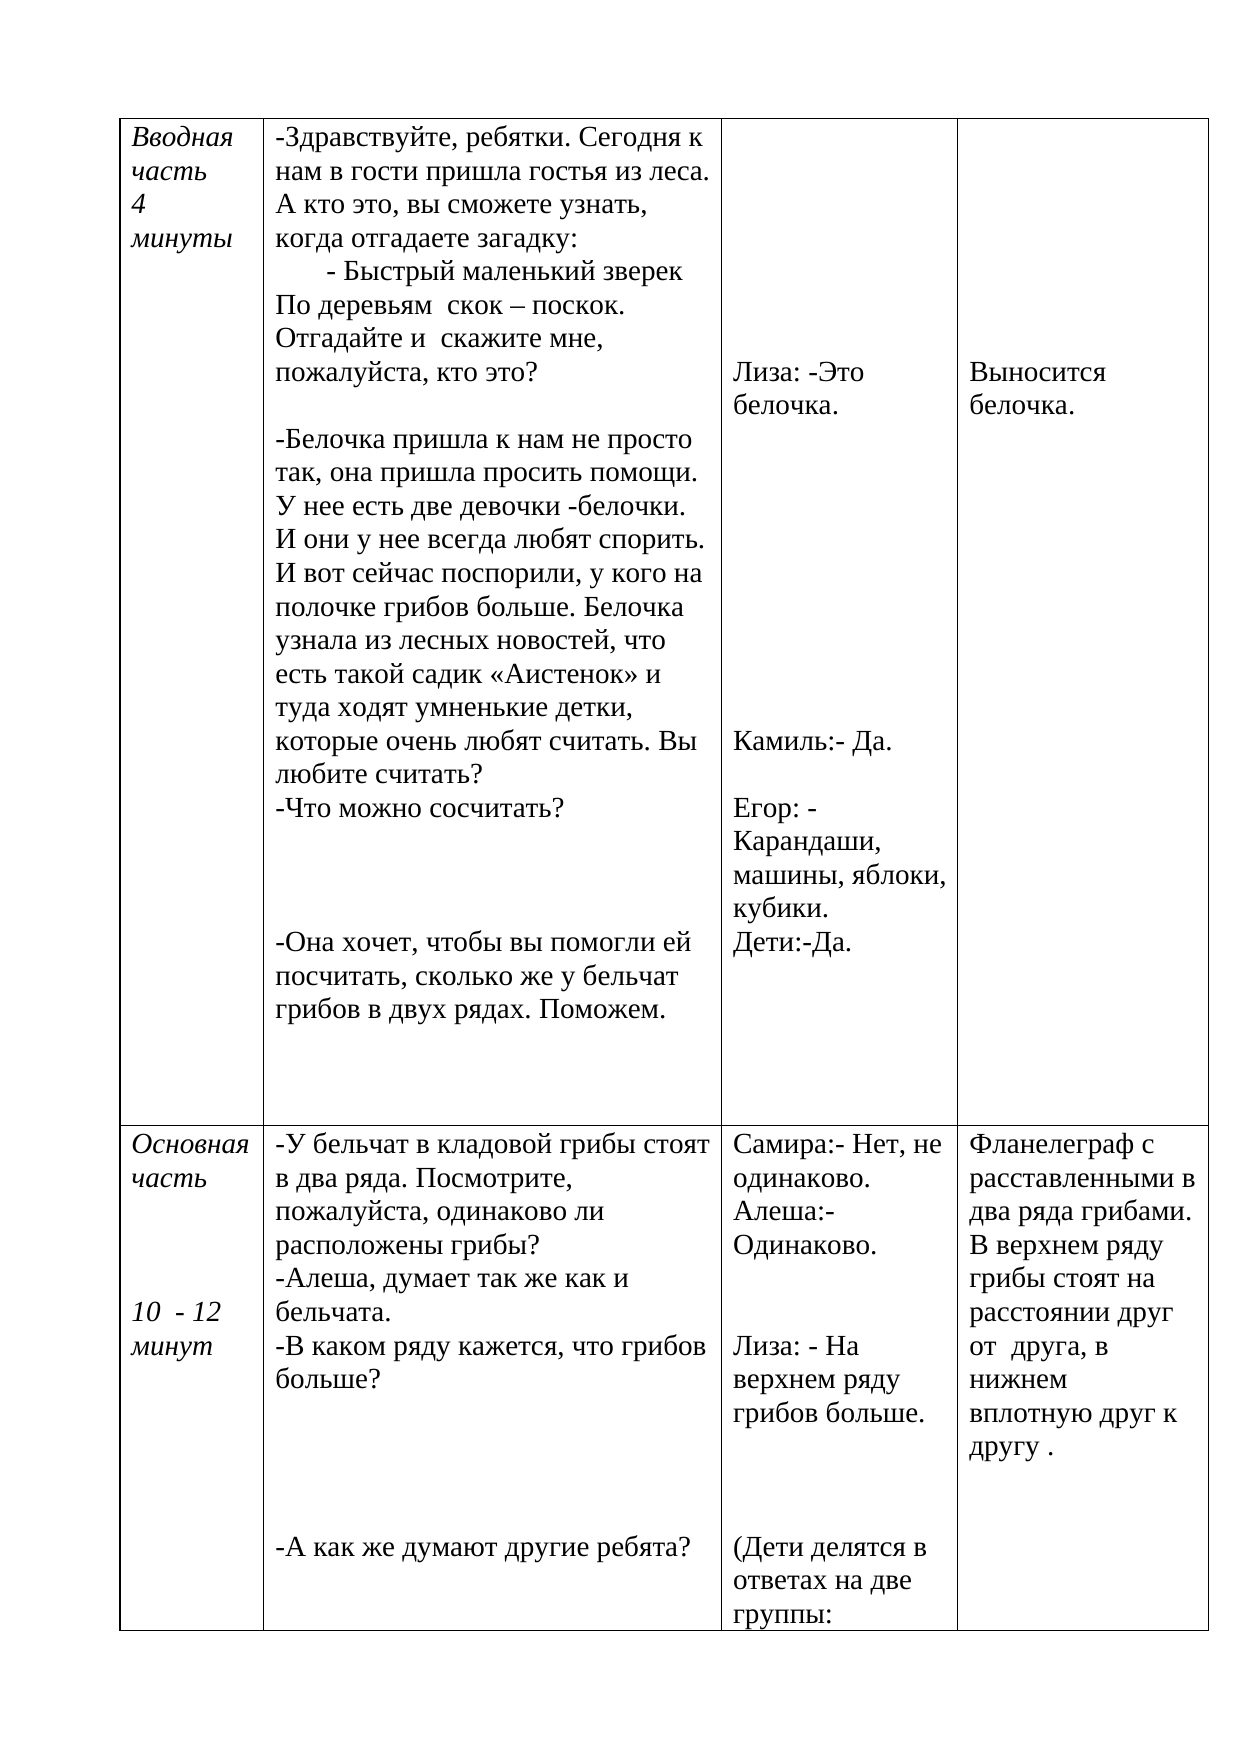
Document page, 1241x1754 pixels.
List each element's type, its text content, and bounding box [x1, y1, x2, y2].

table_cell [958, 1126, 1208, 1629]
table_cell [264, 1126, 721, 1629]
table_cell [121, 1126, 263, 1629]
table_cell Выносится белочка. [958, 119, 1208, 1125]
table_cell -Здравствуйте, ребятки. Сегодня к нам в гости пришла гостья из леса. А кто это, вы сможете узнать, когда отгадаете загадку: - Быстрый маленький зверек По деревьям скок – поскок. Отгадайте и скажите мне, пожалуйста, кто это? -Белочка пришла к нам не просто так, она пришла просить помощи. У нее есть две девочки -белочки. И они у нее всегда любят спорить. И вот сейчас поспорили, у кого на полочке грибов больше. Белочка узнала из лесных новостей, что есть такой садик «Аистенок» и туда ходят умненькие детки, которые очень любят считать. Вы любите считать? -Что можно сосчитать? -Она хочет, чтобы вы помогли ей посчитать, сколько же у бельчат грибов в двух рядах. Поможем. [264, 119, 721, 1125]
table_cell Лиза: -Это белочка. Камиль:- Да. Егор: -Карандаши, машины, яблоки, кубики. Дети:-Да. [722, 119, 957, 1125]
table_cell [722, 1126, 957, 1629]
table_cell Вводная часть 4 минуты [121, 119, 263, 1125]
